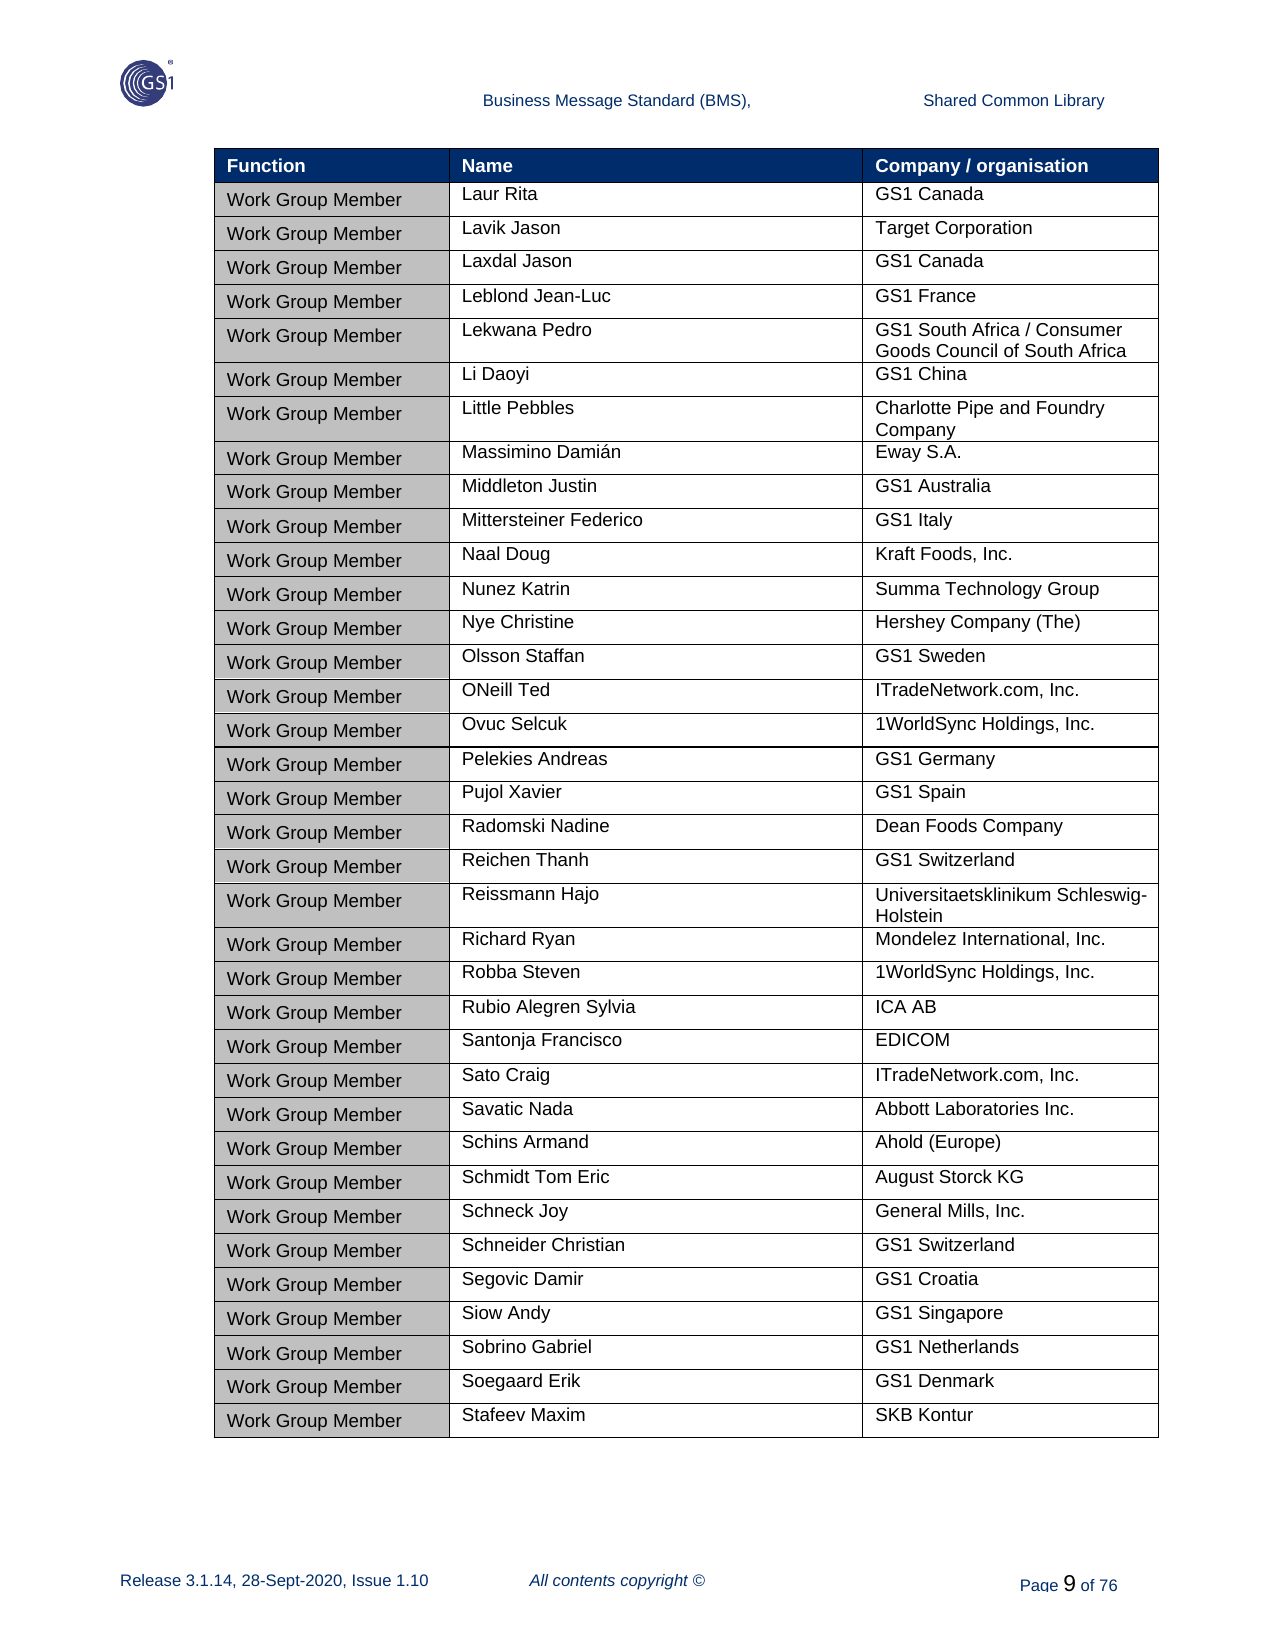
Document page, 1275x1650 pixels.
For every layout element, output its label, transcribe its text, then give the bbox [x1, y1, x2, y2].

table_cell Work Group Member [215, 928, 449, 961]
table_cell Work Group Member [215, 475, 449, 508]
table_cell GS1 Sweden [863, 645, 1158, 678]
table_cell Ahold (Europe) [863, 1132, 1158, 1165]
table_cell Work Group Member [215, 1166, 449, 1199]
table_cell Work Group Member [215, 1404, 449, 1437]
table_cell Pelekies Andreas [450, 748, 862, 781]
table_cell GS1 China [863, 363, 1158, 396]
table_cell GS1 France [863, 285, 1158, 318]
table_cell Work Group Member [215, 1336, 449, 1369]
table_cell Dean Foods Company [863, 815, 1158, 848]
table_cell Nunez Katrin [450, 577, 862, 610]
table_cell Work Group Member [215, 1268, 449, 1301]
table_cell Work Group Member [215, 714, 449, 746]
table_cell Work Group Member [215, 782, 449, 814]
table_cell Work Group Member [215, 1200, 449, 1233]
table_cell General Mills, Inc. [863, 1200, 1158, 1233]
table_cell Summa Technology Group [863, 577, 1158, 610]
table_cell Work Group Member [215, 1064, 449, 1097]
table_cell Lekwana Pedro [450, 319, 862, 362]
table_cell Abbott Laboratories Inc. [863, 1098, 1158, 1131]
table_cell Work Group Member [215, 217, 449, 250]
table_header Function [215, 149, 449, 182]
table_cell GS1 Spain [863, 782, 1158, 814]
table_cell Target Corporation [863, 217, 1158, 250]
table_cell Siow Andy [450, 1302, 862, 1335]
table_cell Work Group Member [215, 1370, 449, 1403]
table_cell Laxdal Jason [450, 251, 862, 284]
table_cell Lavik Jason [450, 217, 862, 250]
table_cell Naal Doug [450, 543, 862, 576]
table_cell GS1 Australia [863, 475, 1158, 508]
table_cell Schmidt Tom Eric [450, 1166, 862, 1199]
table_cell Santonja Francisco [450, 1030, 862, 1063]
table_cell Work Group Member [215, 319, 449, 362]
table_cell Work Group Member [215, 1132, 449, 1165]
table_cell GS1 Croatia [863, 1268, 1158, 1301]
table_cell GS1 Switzerland [863, 1234, 1158, 1267]
table_cell Work Group Member [215, 251, 449, 284]
table_cell GS1 Italy [863, 509, 1158, 542]
table_cell Rubio Alegren Sylvia [450, 996, 862, 1029]
table_cell Work Group Member [215, 1302, 449, 1335]
table_cell GS1 South Africa / Consumer Goods Council of South Africa [863, 319, 1158, 362]
table_cell ICA AB [863, 996, 1158, 1029]
table_cell Middleton Justin [450, 475, 862, 508]
table_cell Work Group Member [215, 962, 449, 995]
table_cell Savatic Nada [450, 1098, 862, 1131]
table_cell Segovic Damir [450, 1268, 862, 1301]
table_cell Massimino Damián [450, 442, 862, 474]
table_cell Leblond Jean-Luc [450, 285, 862, 318]
table_cell EDICOM [863, 1030, 1158, 1063]
table_cell Universitaetsklinikum Schleswig- Holstein [863, 884, 1158, 927]
table_cell GS1 Canada [863, 183, 1158, 216]
table_cell Charlotte Pipe and Foundry Company [863, 397, 1158, 441]
table_cell Ovuc Selcuk [450, 714, 862, 746]
table_cell Work Group Member [215, 1098, 449, 1131]
table_cell Mondelez International, Inc. [863, 928, 1158, 961]
table_cell Sobrino Gabriel [450, 1336, 862, 1369]
table_cell Work Group Member [215, 509, 449, 542]
table_cell ITradeNetwork.com, Inc. [863, 680, 1158, 712]
table_cell Sato Craig [450, 1064, 862, 1097]
table_cell Li Daoyi [450, 363, 862, 396]
table_cell Work Group Member [215, 815, 449, 848]
table_cell Little Pebbles [450, 397, 862, 441]
table_cell Work Group Member [215, 577, 449, 610]
table_cell Work Group Member [215, 543, 449, 576]
table_cell Work Group Member [215, 1234, 449, 1267]
table_cell GS1 Canada [863, 251, 1158, 284]
table_cell ONeill Ted [450, 680, 862, 712]
table_cell Schneider Christian [450, 1234, 862, 1267]
table_cell Work Group Member [215, 1030, 449, 1063]
table_cell Work Group Member [215, 363, 449, 396]
table_cell Kraft Foods, Inc. [863, 543, 1158, 576]
table_cell August Storck KG [863, 1166, 1158, 1199]
table_cell Reichen Thanh [450, 850, 862, 882]
table_cell GS1 Netherlands [863, 1336, 1158, 1369]
table_header Company / organisation [863, 149, 1158, 182]
table_cell 1WorldSync Holdings, Inc. [863, 962, 1158, 995]
table_cell Richard Ryan [450, 928, 862, 961]
table_cell GS1 Germany [863, 748, 1158, 781]
table_cell SKB Kontur [863, 1404, 1158, 1437]
table_cell Laur Rita [450, 183, 862, 216]
table_cell Schins Armand [450, 1132, 862, 1165]
table_cell Work Group Member [215, 884, 449, 927]
table_cell Work Group Member [215, 442, 449, 474]
table_cell Hershey Company (The) [863, 611, 1158, 644]
table_cell Pujol Xavier [450, 782, 862, 814]
table_cell Work Group Member [215, 645, 449, 678]
table_cell Work Group Member [215, 850, 449, 882]
table_cell Work Group Member [215, 611, 449, 644]
table_cell Mittersteiner Federico [450, 509, 862, 542]
table_cell Stafeev Maxim [450, 1404, 862, 1437]
table_cell Schneck Joy [450, 1200, 862, 1233]
table_cell Eway S.A. [863, 442, 1158, 474]
table_header Name [450, 149, 862, 182]
table_cell Radomski Nadine [450, 815, 862, 848]
table_cell Work Group Member [215, 397, 449, 441]
table_cell Soegaard Erik [450, 1370, 862, 1403]
table_cell Work Group Member [215, 680, 449, 712]
table_cell Robba Steven [450, 962, 862, 995]
table_cell Work Group Member [215, 748, 449, 781]
table_cell Work Group Member [215, 285, 449, 318]
table_cell ITradeNetwork.com, Inc. [863, 1064, 1158, 1097]
table_cell Reissmann Hajo [450, 884, 862, 927]
table_cell GS1 Singapore [863, 1302, 1158, 1335]
table_cell Olsson Staffan [450, 645, 862, 678]
table_cell 1WorldSync Holdings, Inc. [863, 714, 1158, 746]
table_cell GS1 Switzerland [863, 850, 1158, 882]
table_cell Work Group Member [215, 183, 449, 216]
table_cell Nye Christine [450, 611, 862, 644]
table_cell GS1 Denmark [863, 1370, 1158, 1403]
table_cell Work Group Member [215, 996, 449, 1029]
